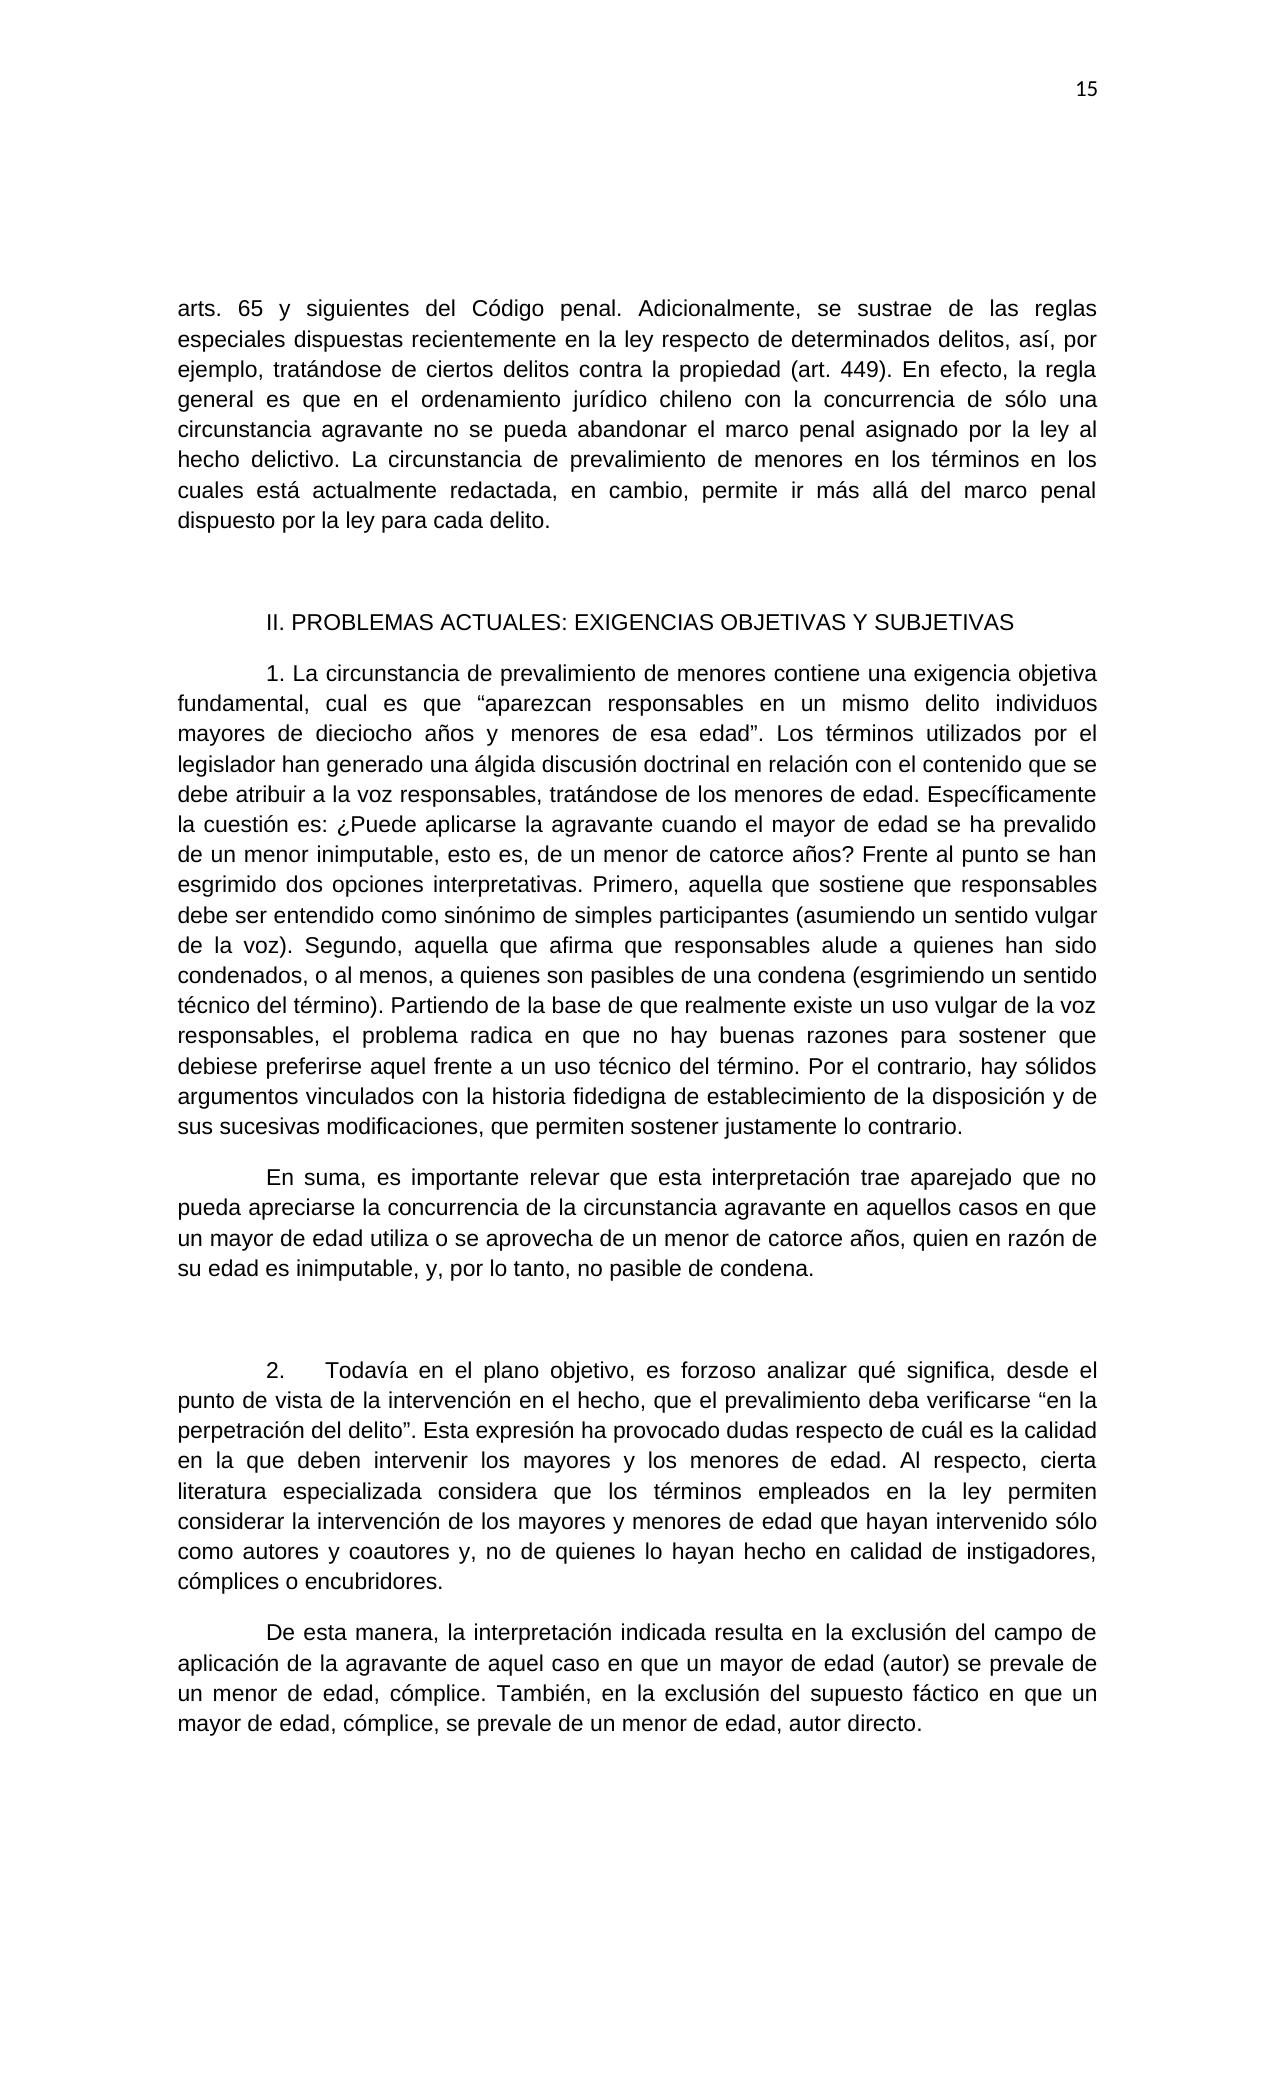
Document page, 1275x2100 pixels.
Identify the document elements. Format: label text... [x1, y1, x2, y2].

text 2. Todavía en el plano objetivo, es forzoso analizar qué significa, desde el punto de vista de la intervención en el hecho, que el prevalimiento deba verificarse “en la perpetración del delito”. Esta expresión ha provocado dudas respecto de cuál es la calidad en la que deben intervenir los mayores y los menores de edad. Al respecto, cierta literatura especializada considera que los términos empleados en la ley permiten considerar la intervención de los mayores y menores de edad que hayan intervenido sólo como autores y coautores y, no de quienes lo hayan hecho en calidad de instigadores, cómplices o encubridores. [177, 1357, 1098, 1594]
text En suma, es importante relevar que esta interpretación trae aparejado que no pueda apreciarse la concurrencia de la circunstancia agravante en aquellos casos en que un mayor de edad utiliza o se aprovecha de un menor de catorce años, quien en razón de su edad es inimputable, y, por lo tanto, no pasible de condena. [177, 1164, 1098, 1281]
text 1. La circunstancia de prevalimiento de menores contiene una exigencia objetiva fundamental, cual es que “aparezcan responsables en un mismo delito individuos mayores de dieciocho años y menores de esa edad”. Los términos utilizados por el legislador han generado una álgida discusión doctrinal en relación con el contenido que se debe atribuir a la voz responsables, tratándose de los menores de edad. Específicamente la cuestión es: ¿Puede aplicarse la agravante cuando el mayor de edad se ha prevalido de un menor inimputable, esto es, de un menor de catorce años? Frente al punto se han esgrimido dos opciones interpretativas. Primero, aquella que sostiene que responsables debe ser entendido como sinónimo de simples participantes (asumiendo un sentido vulgar de la voz). Segundo, aquella que afirma que responsables alude a quienes han sido condenados, o al menos, a quienes son pasibles de una condena (esgrimiendo un sentido técnico del término). Partiendo de la base de que realmente existe un uso vulgar de la voz responsables, el problema radica en que no hay buenas razones para sostener que debiese preferirse aquel frente a un uso técnico del término. Por el contrario, hay sólidos argumentos vinculados con la historia fidedigna de establecimiento de la disposición y de sus sucesivas modificaciones, que permiten sostener justamente lo contrario. [177, 660, 1098, 1139]
text De esta manera, la interpretación indicada resulta en la exclusión del campo de aplicación de la agravante de aquel caso en que un mayor de edad (autor) se prevale de un menor de edad, cómplice. También, en la exclusión del supuesto fáctico en que un mayor de edad, cómplice, se prevale de un menor de edad, autor directo. [177, 1619, 1098, 1736]
text II. PROBLEMAS ACTUALES: EXIGENCIAS OBJETIVAS Y SUBJETIVAS [177, 609, 1098, 635]
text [177, 295, 1098, 533]
